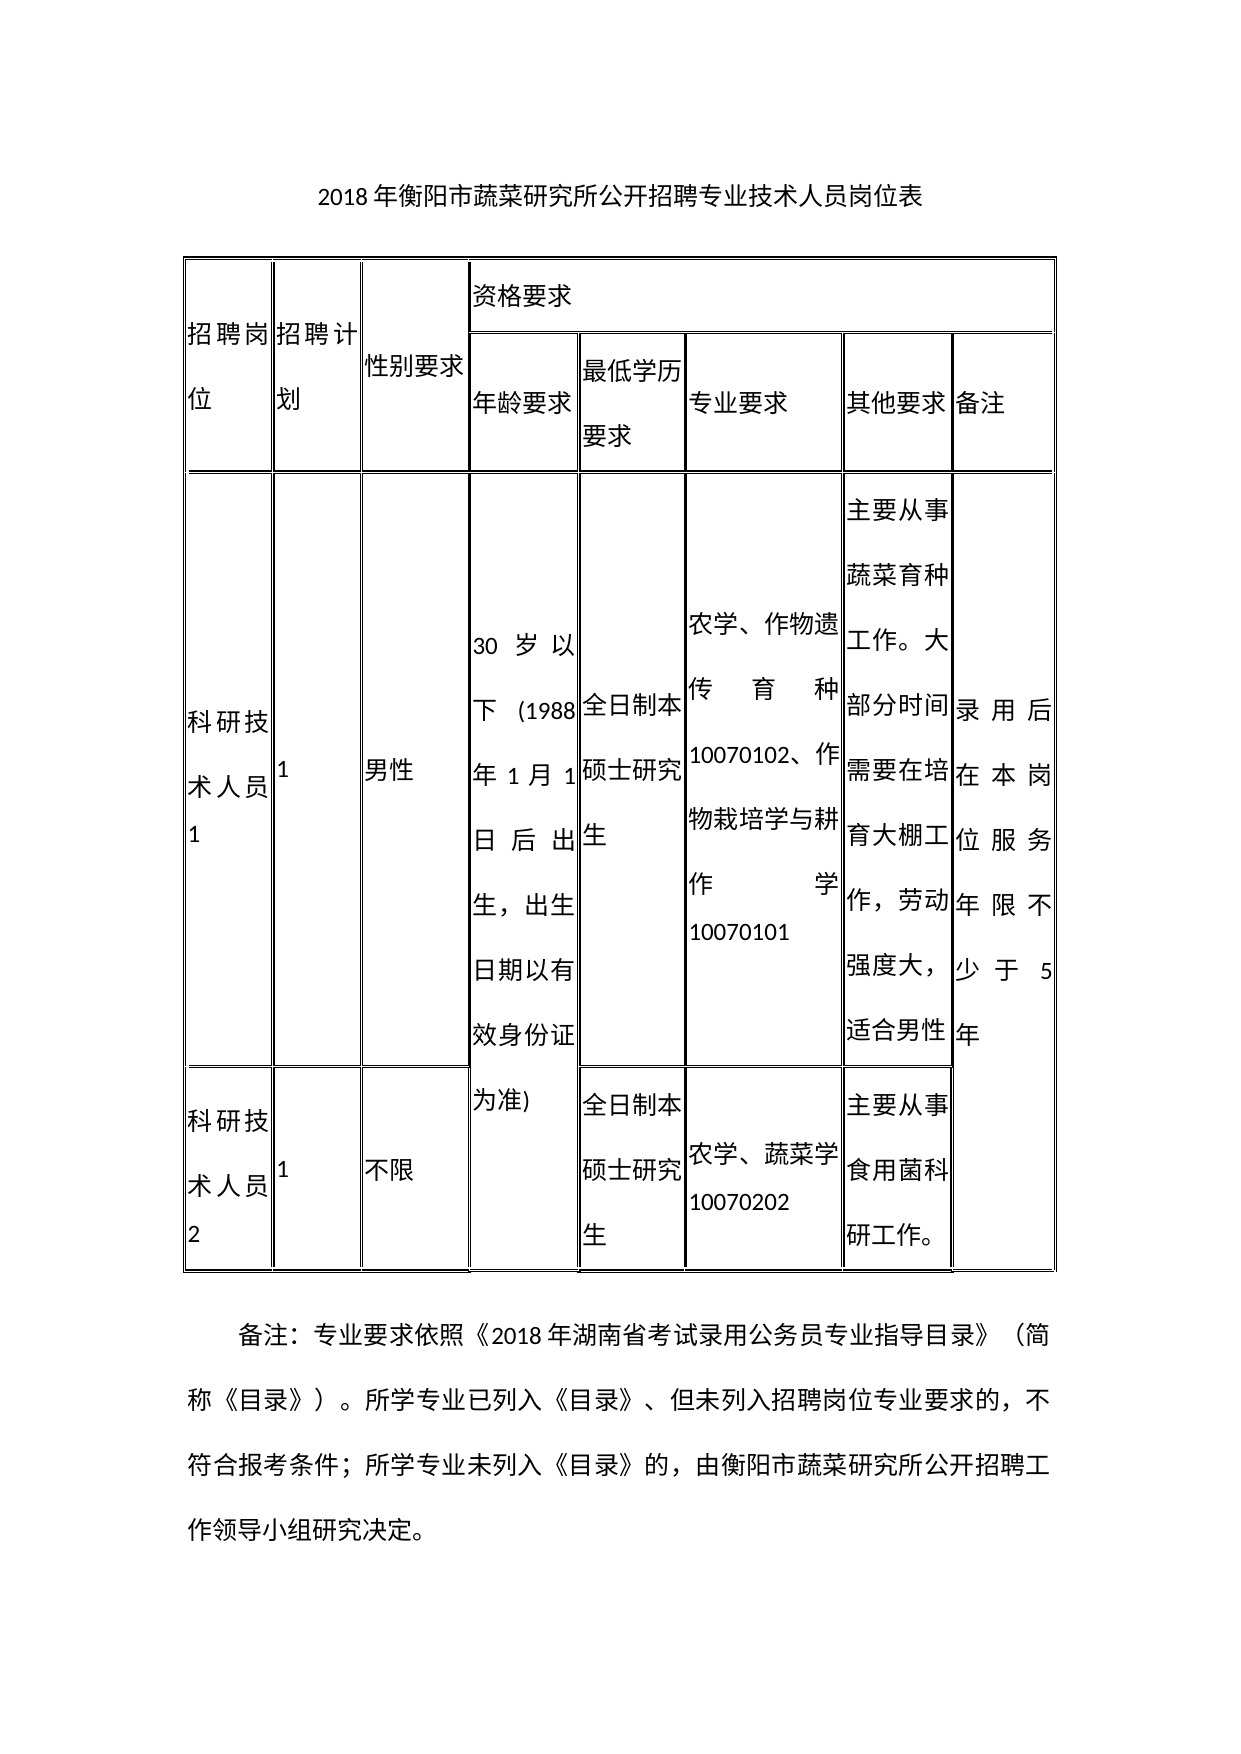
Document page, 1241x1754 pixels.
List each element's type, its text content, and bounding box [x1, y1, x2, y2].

table_cell 全日制本硕士研究生 [581, 474, 684, 1064]
table_cell 30岁以下(1988年1月1日后出生，出生日期以有效身份证为准) [469, 470, 579, 1269]
table_header 性别要求 [361, 258, 469, 470]
table_cell 年龄要求 [471, 334, 577, 470]
table_cell 1 [273, 1068, 361, 1269]
table_cell 全日制本硕士研究生 [579, 1068, 685, 1269]
table_cell 其他要求 [845, 334, 951, 470]
table_cell 不限 [361, 1068, 469, 1269]
table_cell 最低学历要求 [581, 334, 684, 470]
table_cell 专业要求 [687, 334, 841, 470]
text 备注：专业要求依照《2018年湖南省考试录用公务员专业指导目录》（简称《目录》）。所学专业已列入《目录》、但未列入招聘岗位专业要求的，不符合报考条件；所学专业未列入《目录》的，由衡阳市蔬菜研究所公开招聘工作领导小组研究决定。 [187, 1301, 1053, 1561]
table_cell 农学、作物遗传育种10070102、作物栽培学与耕作学10070101 [687, 474, 841, 1064]
table_cell 录用后在本岗位服务年限不少于5年 [952, 470, 1054, 1269]
table_cell 主要从事蔬菜育种工作。大部分时间需要在培育大棚工作，劳动强度大，适合男性 [845, 474, 951, 1064]
table_header 资格要求 [469, 260, 1054, 331]
table_cell 科研技术人员1 [186, 470, 271, 1064]
table_header 招聘计划 [273, 260, 361, 470]
table_header 招聘岗位 [186, 258, 273, 470]
table_cell 1 [275, 474, 360, 1064]
table_cell 科研技术人员2 [186, 1065, 273, 1269]
table_cell 备注 [952, 331, 1055, 470]
table_cell 农学、蔬菜学10070202 [685, 1065, 843, 1269]
table_cell 主要从事食用菌科研工作。 [843, 1068, 952, 1269]
table_cell 男性 [363, 474, 468, 1064]
text 2018年衡阳市蔬菜研究所公开招聘专业技术人员岗位表 [187, 162, 1053, 227]
